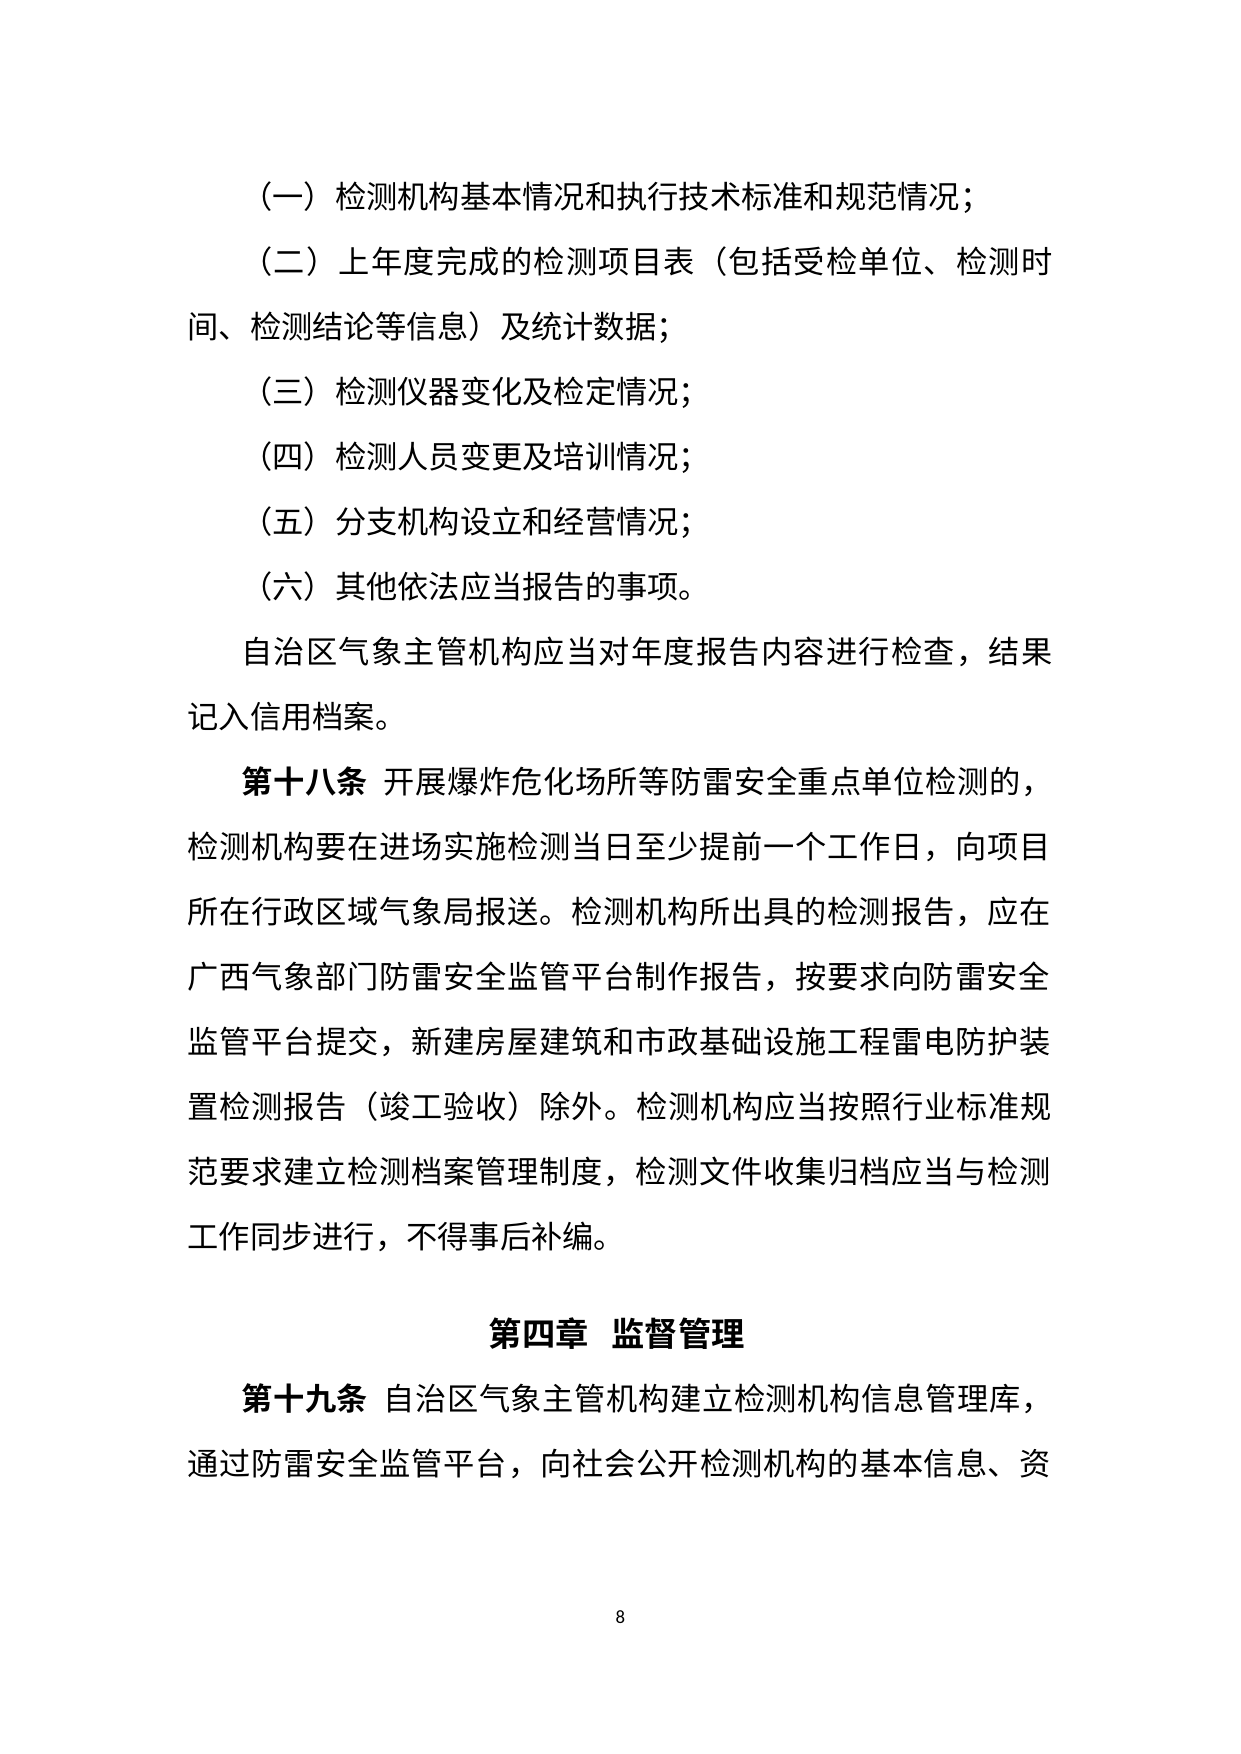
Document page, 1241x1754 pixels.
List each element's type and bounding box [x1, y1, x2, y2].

text [187, 1364, 1053, 1494]
